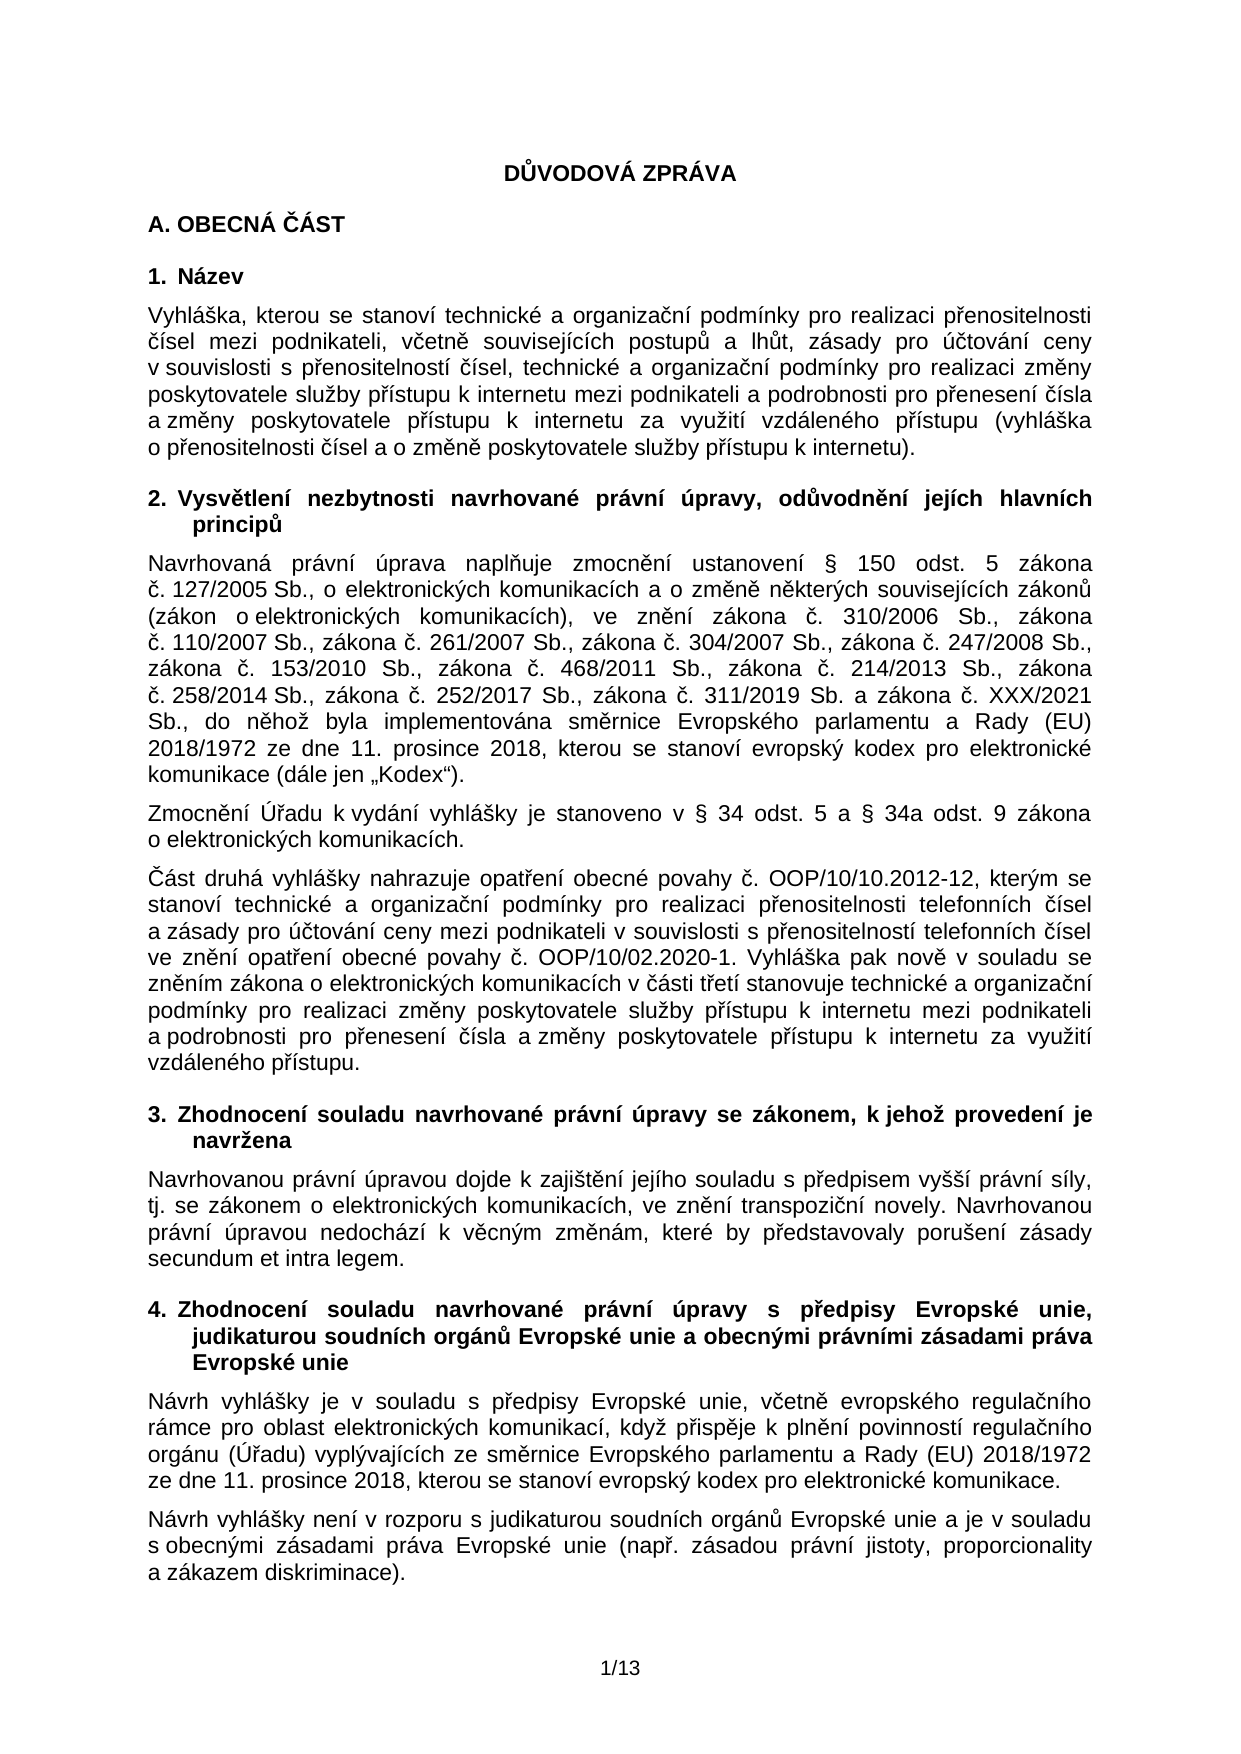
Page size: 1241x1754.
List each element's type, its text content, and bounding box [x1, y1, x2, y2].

list Název [148, 263, 1093, 289]
list Zhodnocení souladu navrhované právní úpravy se zákonem, k jehož provedení je navržena [148, 1101, 1093, 1153]
text Navrhovaná právní úprava naplňuje zmocnění ustanovení § 150 odst. 5 zákona č. 127/2005 Sb., o elektronických komunikacích a o změně některých souvisejících zákonů (zákon o elektronických komunikacích), ve znění zákona č. 310/2006 Sb., zákona č. 110/2007 Sb., zákona č. 261/2007 Sb., zákona č. 304/2007 Sb., zákona č. 247/2008 Sb., zákona č. 153/2010 Sb., zákona č. 468/2011 Sb., zákona č. 214/2013 Sb., zákona č. 258/2014 Sb., zákona č. 252/2017 Sb., zákona č. 311/2019 Sb. a zákona č. XXX/2021 Sb., do něhož byla implementována směrnice Evropského parlamentu a Rady (EU) 2018/1972 ze dne 11. prosince 2018, kterou se stanoví evropský kodex pro elektronické komunikace (dále jen „Kodex“). [148, 550, 1093, 787]
list Zhodnocení souladu navrhované právní úpravy s předpisy Evropské unie, judikaturou soudních orgánů Evropské unie a obecnými právními zásadami práva Evropské unie [148, 1296, 1093, 1375]
text Návrh vyhlášky je v souladu s předpisy Evropské unie, včetně evropského regulačního rámce pro oblast elektronických komunikací, když přispěje k plnění povinností regulačního orgánu (Úřadu) vyplývajících ze směrnice Evropského parlamentu a Rady (EU) 2018/1972 ze dne 11. prosince 2018, kterou se stanoví evropský kodex pro elektronické komunikace. [148, 1388, 1093, 1493]
text Návrh vyhlášky není v rozporu s judikaturou soudních orgánů Evropské unie a je v souladu s obecnými zásadami práva Evropské unie (např. zásadou právní jistoty, proporcionality a zákazem diskriminace). [148, 1506, 1093, 1585]
text Část druhá vyhlášky nahrazuje opatření obecné povahy č. OOP/10/10.2012-12, kterým se stanoví technické a organizační podmínky pro realizaci přenositelnosti telefonních čísel a zásady pro účtování ceny mezi podnikateli v souvislosti s přenositelností telefonních čísel ve znění opatření obecné povahy č. OOP/10/02.2020-1. Vyhláška pak nově v souladu se zněním zákona o elektronických komunikacích v části třetí stanovuje technické a organizační podmínky pro realizaci změny poskytovatele služby přístupu k internetu mezi podnikateli a podrobnosti pro přenesení čísla a změny poskytovatele přístupu k internetu za využití vzdáleného přístupu. [148, 865, 1093, 1076]
text A. OBECNÁ ČÁST [148, 211, 1093, 238]
list Vysvětlení nezbytnosti navrhované právní úpravy, odůvodnění jejích hlavních principů [148, 485, 1093, 537]
text Navrhovanou právní úpravou dojde k zajištění jejího souladu s předpisem vyšší právní síly, tj. se zákonem o elektronických komunikacích, ve znění transpoziční novely. Navrhovanou právní úpravou nedochází k věcným změnám, které by představovaly porušení zásady secundum et intra legem. [148, 1166, 1093, 1271]
text Vyhláška, kterou se stanoví technické a organizační podmínky pro realizaci přenositelnosti čísel mezi podnikateli, včetně souvisejících postupů a lhůt, zásady pro účtování ceny v souvislosti s přenositelností čísel, technické a organizační podmínky pro realizaci změny poskytovatele služby přístupu k internetu mezi podnikateli a podrobnosti pro přenesení čísla a změny poskytovatele přístupu k internetu za využití vzdáleného přístupu (vyhláška o přenositelnosti čísel a o změně poskytovatele služby přístupu k internetu). [148, 302, 1093, 460]
text DŮVODOVÁ ZPRÁVA [148, 160, 1093, 186]
text Zmocnění Úřadu k vydání vyhlášky je stanoveno v § 34 odst. 5 a § 34a odst. 9 zákona o elektronických komunikacích. [148, 800, 1093, 852]
